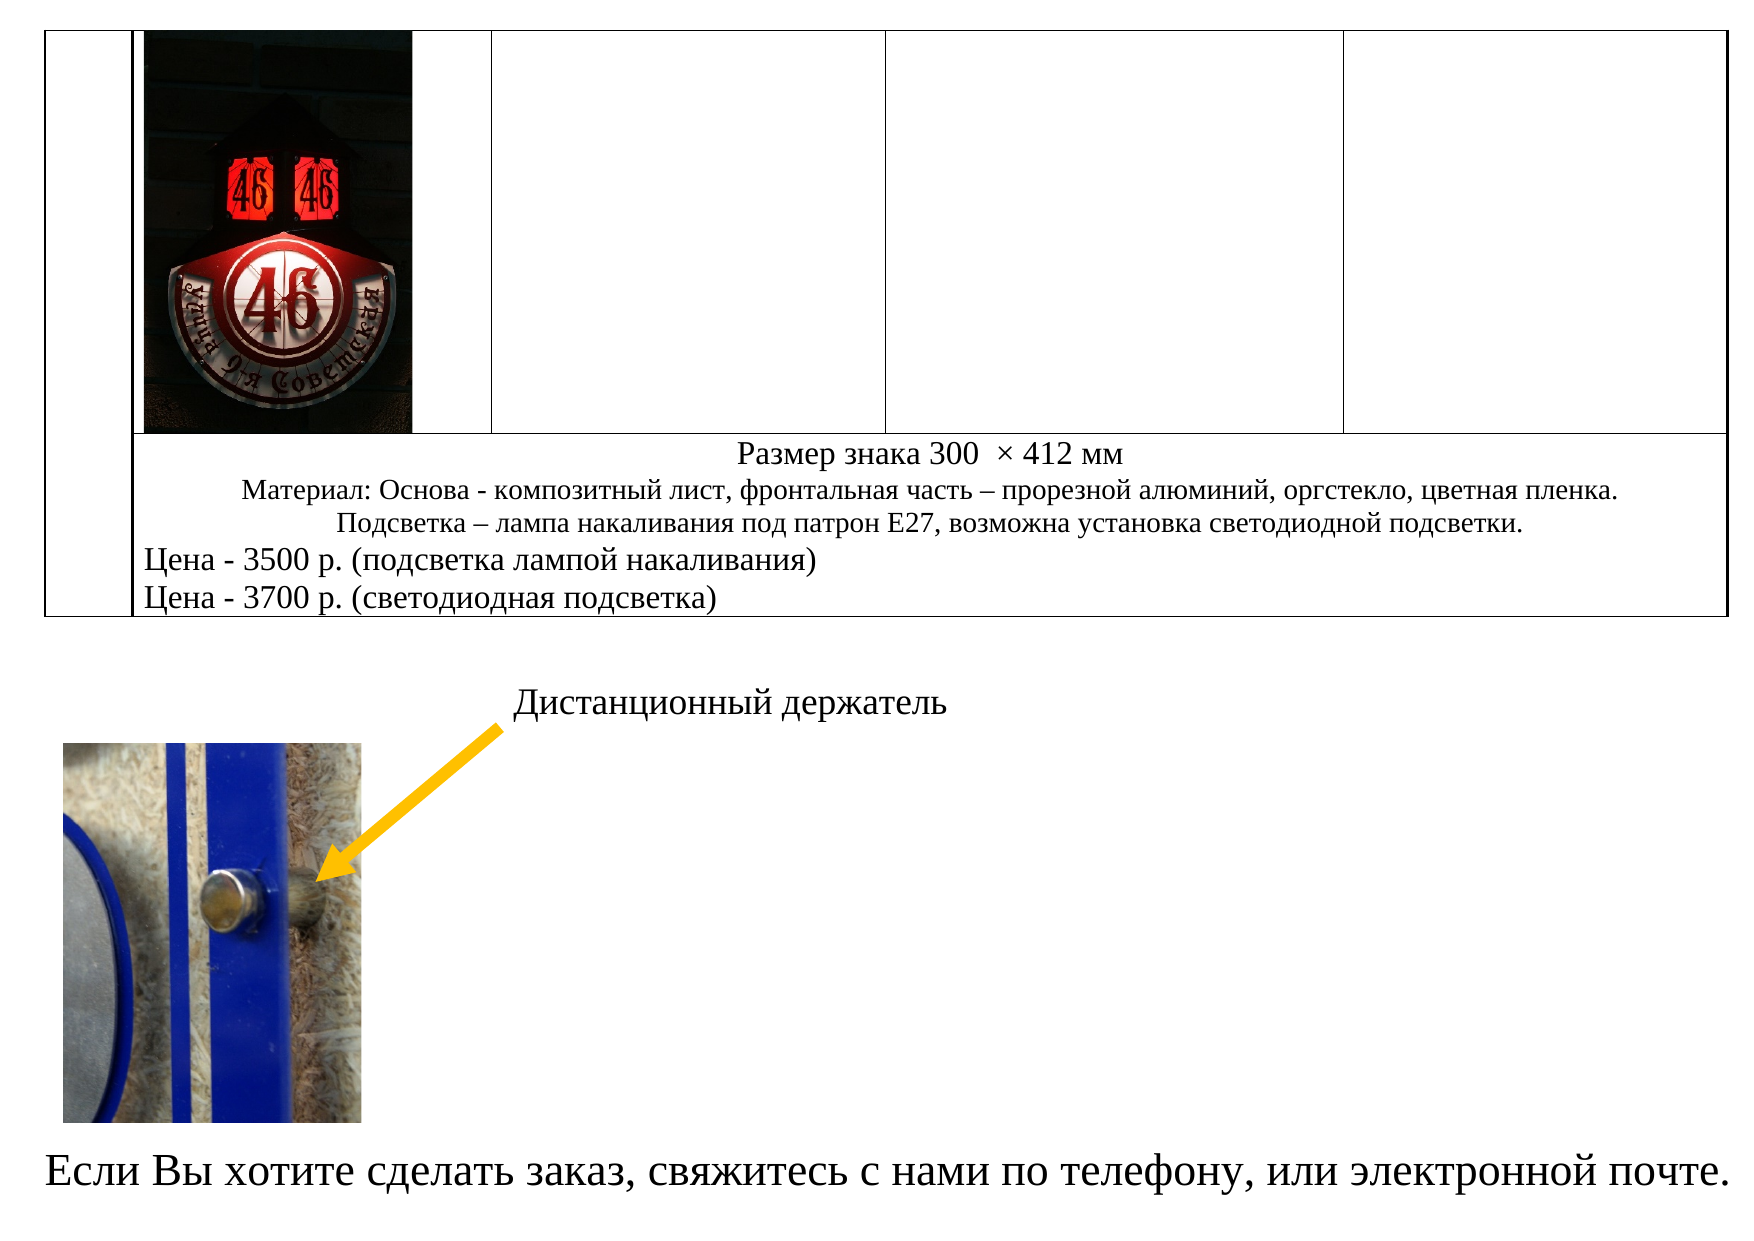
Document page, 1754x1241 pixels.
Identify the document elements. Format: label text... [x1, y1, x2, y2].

table_cell [134, 31, 143, 432]
table_cell [413, 31, 491, 432]
table_cell [886, 31, 1343, 432]
table_cell [1344, 31, 1726, 432]
text Если Вы хотите сделать заказ, свяжитесь с нами по телефону, или электронной почте. [44, 1143, 1739, 1196]
table_cell Размер знака 300 × 412 мм Материал: Основа - композитный лист, фронтальная часть – прорезной алюминий, оргстекло, цветная пленка. Подсветка – лампа накаливания под патрон Е27, возможна установка светодиодной подсветки. Цена - 3500 р. (подсветка лампой накаливания) Цена - 3700 р. (светодиодная подсветка) [134, 434, 1726, 616]
picture [63, 743, 362, 1123]
text Дистанционный держатель [44, 680, 1739, 723]
picture [143, 30, 413, 433]
table_cell [492, 31, 885, 432]
